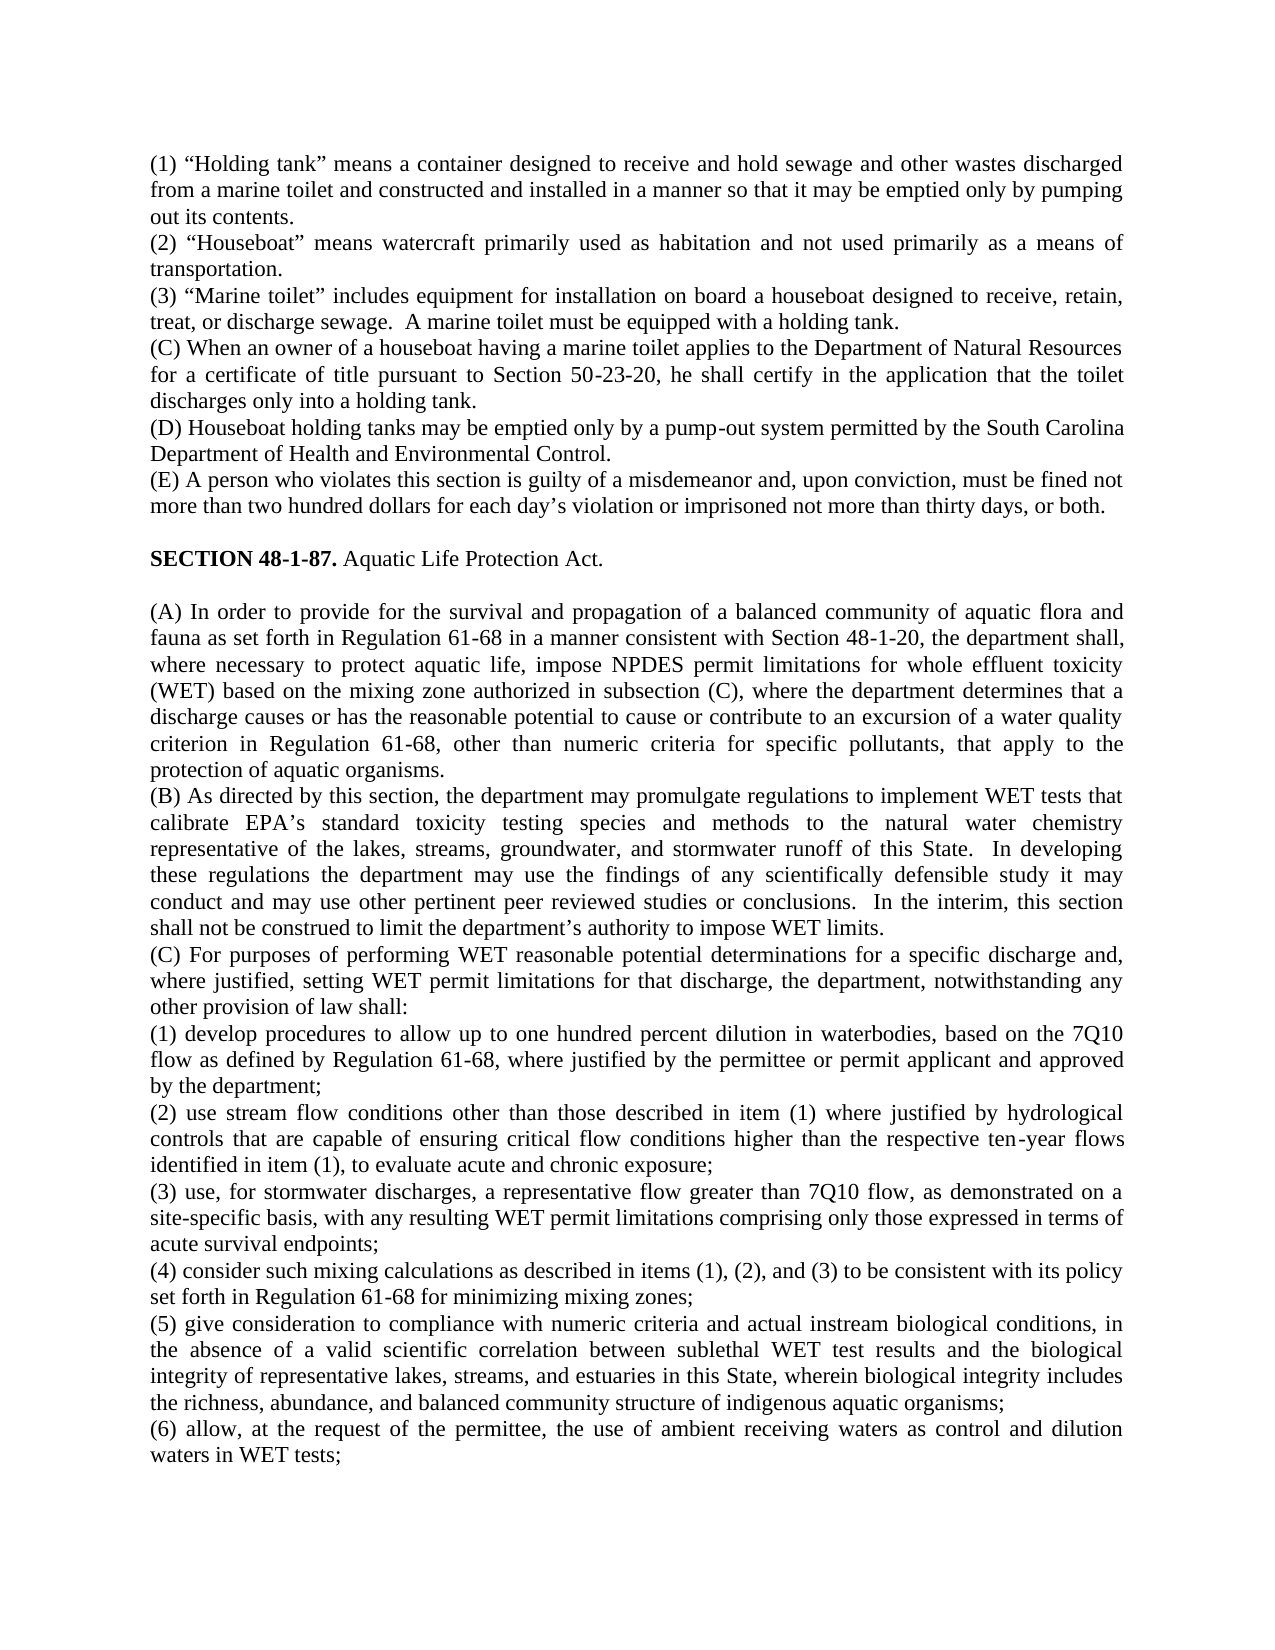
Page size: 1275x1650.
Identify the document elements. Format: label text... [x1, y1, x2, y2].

text (A) In order to provide for the survival and propagation of a balanced community of aquatic flora and fauna as set forth in Regulation 61-68 in a manner consistent with Section 48-1-20, the department shall, where necessary to protect aquatic life, impose NPDES permit limitations for whole effluent toxicity (WET) based on the mixing zone authorized in subsection (C), where the department determines that a discharge causes or has the reasonable potential to cause or contribute to an excursion of a water quality criterion in Regulation 61-68, other than numeric criteria for specific pollutants, that apply to the protection of aquatic organisms. [150, 598, 1125, 782]
text SECTION 48-1-87. Aquatic Life Protection Act. [150, 545, 1125, 572]
text (E) A person who violates this section is guilty of a misdemeanor and, upon conviction, must be fined not more than two hundred dollars for each day’s violation or imprisoned not more than thirty days, or both. [150, 466, 1125, 519]
text (5) give consideration to compliance with numeric criteria and actual instream biological conditions, in the absence of a valid scientific correlation between sublethal WET test results and the biological integrity of representative lakes, streams, and estuaries in this State, wherein biological integrity includes the richness, abundance, and balanced community structure of indigenous aquatic organisms; [150, 1309, 1125, 1415]
text (1) “Holding tank” means a container designed to receive and hold sewage and other wastes discharged from a marine toilet and constructed and installed in a manner so that it may be emptied only by pumping out its contents. [150, 150, 1125, 229]
text (4) consider such mixing calculations as described in items (1), (2), and (3) to be consistent with its policy set forth in Regulation 61-68 for minimizing mixing zones; [150, 1257, 1125, 1309]
text (2) “Houseboat” means watercraft primarily used as habitation and not used primarily as a means of transportation. [150, 229, 1125, 282]
text (1) develop procedures to allow up to one hundred percent dilution in waterbodies, based on the 7Q10 flow as defined by Regulation 61-68, where justified by the permittee or permit applicant and approved by the department; [150, 1020, 1125, 1099]
text (C) When an owner of a houseboat having a marine toilet applies to the Department of Natural Resources for a certificate of title pursuant to Section 50-23-20, he shall certify in the application that the toilet discharges only into a holding tank. [150, 334, 1125, 413]
text (6) allow, at the request of the permittee, the use of ambient receiving waters as control and dilution waters in WET tests; [150, 1415, 1125, 1468]
text (3) use, for stormwater discharges, a representative flow greater than 7Q10 flow, as demonstrated on a site-specific basis, with any resulting WET permit limitations comprising only those expressed in terms of acute survival endpoints; [150, 1178, 1125, 1257]
text (2) use stream flow conditions other than those described in item (1) where justified by hydrological controls that are capable of ensuring critical flow conditions higher than the respective ten-year flows identified in item (1), to evaluate acute and chronic exposure; [150, 1099, 1125, 1178]
text (3) “Marine toilet” includes equipment for installation on board a houseboat designed to receive, retain, treat, or discharge sewage. A marine toilet must be equipped with a holding tank. [150, 282, 1125, 334]
text (B) As directed by this section, the department may promulgate regulations to implement WET tests that calibrate EPA’s standard toxicity testing species and methods to the natural water chemistry representative of the lakes, streams, groundwater, and stormwater runoff of this State. In developing these regulations the department may use the findings of any scientifically defensible study it may conduct and may use other pertinent peer reviewed studies or conclusions. In the interim, this section shall not be construed to limit the department’s authority to impose WET limits. [150, 782, 1125, 941]
text (D) Houseboat holding tanks may be emptied only by a pump-out system permitted by the South Carolina Department of Health and Environmental Control. [150, 413, 1125, 466]
text (C) For purposes of performing WET reasonable potential determinations for a specific discharge and, where justified, setting WET permit limitations for that discharge, the department, notwithstanding any other provision of law shall: [150, 941, 1125, 1020]
